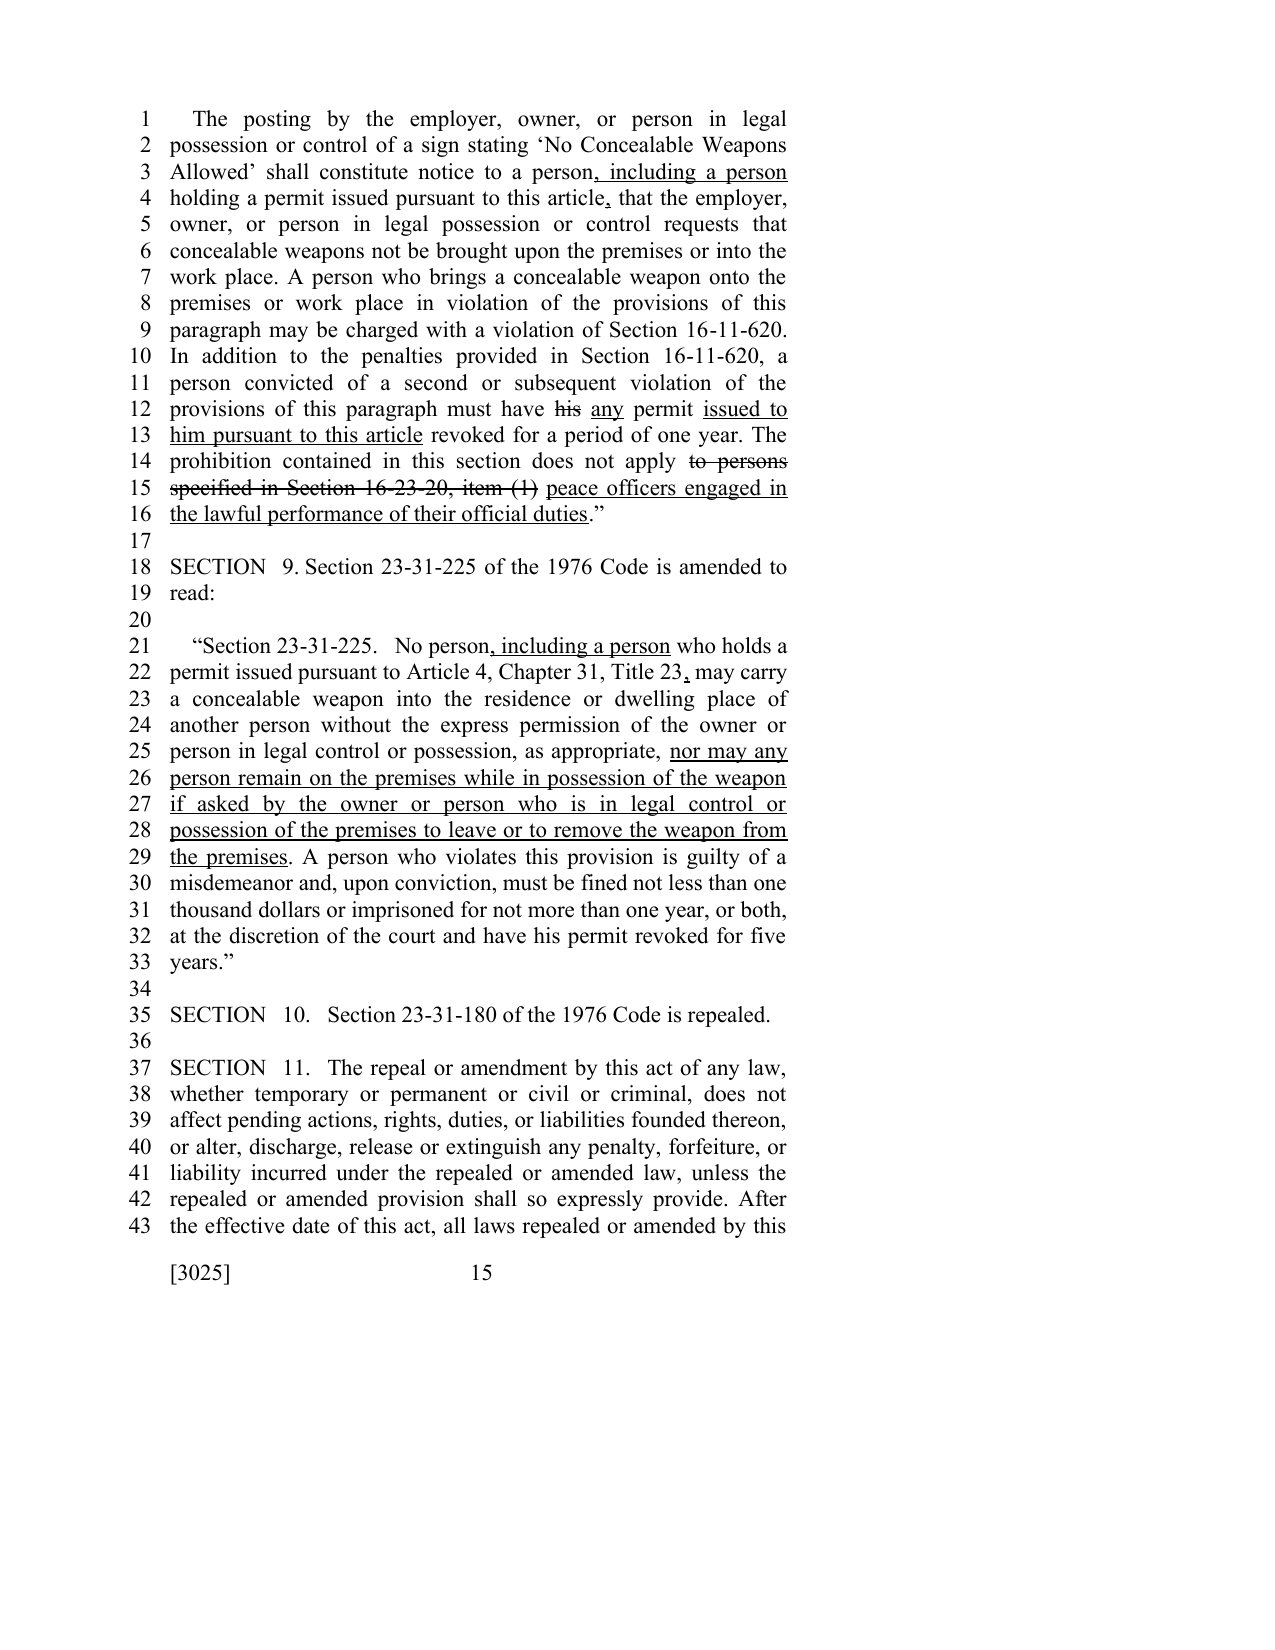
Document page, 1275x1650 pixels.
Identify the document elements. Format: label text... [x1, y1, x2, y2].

text “Section 23-31-225. No person, including a person who holds a permit issued pursuant to Article 4, Chapter 31, Title 23, may carry a concealable weapon into the residence or dwelling place of another person without the express permission of the owner or person in legal control or possession, as appropriate, nor may any person remain on the premises while in possession of the weapon if asked by the owner or person who is in legal control or possession of the premises to leave or to remove the weapon from the premises. A person who violates this provision is guilty of a misdemeanor and, upon conviction, must be fined not less than one thousand dollars or imprisoned for not more than one year, or both, at the discretion of the court and have his permit revoked for five years.” [169, 632, 787, 787]
text “Section 23-31-225. No person, including a person who holds a permit issued pursuant to Article 4, Chapter 31, Title 23, may carry a concealable weapon into the residence or dwelling place of another person without the express permission of the owner or person in legal control or possession, as appropriate, nor may any person remain on the premises while in possession of the weapon if asked by the owner or person who is in legal control or possession of the premises to leave or to remove the weapon from the premises. A person who violates this provision is guilty of a misdemeanor and, upon conviction, must be fined not less than one thousand dollars or imprisoned for not more than one year, or both, at the discretion of the court and have his permit revoked for five years.” [169, 841, 787, 975]
text The posting by the employer, owner, or person in legal possession or control of a sign stating ‘No Concealable Weapons Allowed’ shall constitute notice to a person, including a person holding a permit issued pursuant to this article, that the employer, owner, or person in legal possession or control requests that concealable weapons not be brought upon the premises or into the work place. A person who brings a concealable weapon onto the premises or work place in violation of the provisions of this paragraph may be charged with a violation of Section 16-11-620. In addition to the penalties provided in Section 16-11-620, a person convicted of a second or subsequent violation of the provisions of this paragraph must have his any permit issued to him pursuant to this article revoked for a period of one year. The prohibition contained in this section does not apply to persons specified in Section 16-23-20, item (1) peace officers engaged in the lawful performance of their official duties.” [169, 105, 787, 527]
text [169, 1054, 787, 1238]
text SECTION 10. Section 23-31-180 of the 1976 Code is repealed. [169, 1001, 787, 1027]
text SECTION 9. Section 23-31-225 of the 1976 Code is amended to read: [169, 553, 787, 606]
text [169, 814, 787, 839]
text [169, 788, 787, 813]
